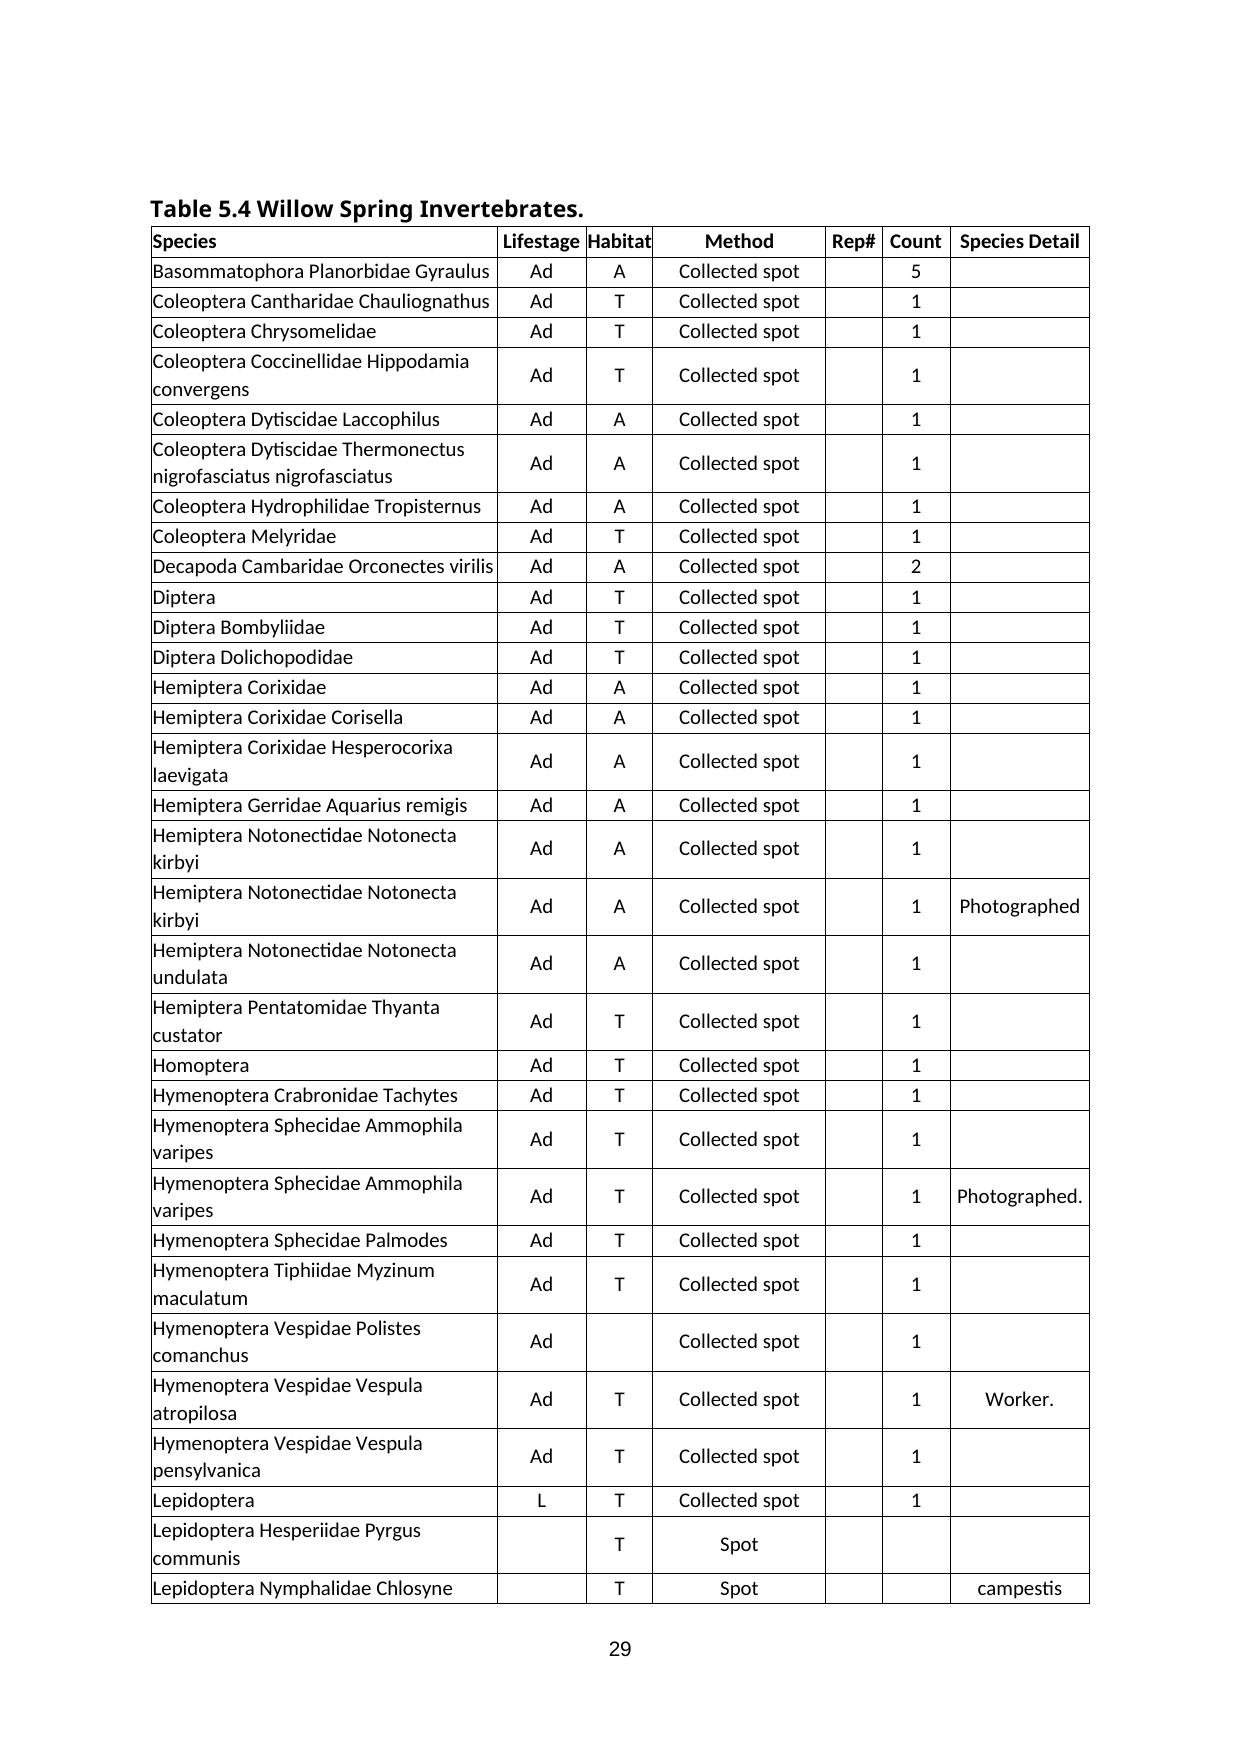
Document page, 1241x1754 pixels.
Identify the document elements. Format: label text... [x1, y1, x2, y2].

table_cell [826, 734, 882, 790]
text Table 5.4 Willow Spring Invertebrates. [150, 192, 1090, 224]
table_cell [951, 523, 1089, 552]
table_cell T [587, 613, 652, 642]
table_cell 1 [883, 1051, 950, 1080]
table_cell Collected spot [653, 583, 825, 612]
table_cell 1 [883, 583, 950, 612]
table_cell T [587, 1517, 652, 1573]
table_cell [826, 643, 882, 672]
table_cell Collected spot [653, 1314, 825, 1371]
table_cell T [587, 1081, 652, 1110]
table_cell 1 [883, 1111, 950, 1168]
table_cell T [587, 348, 652, 404]
table_cell [826, 674, 882, 702]
table_cell [951, 348, 1089, 404]
table_cell Ad [498, 1257, 586, 1313]
table_cell [826, 1429, 882, 1486]
table_cell 1 [883, 435, 950, 492]
table_cell [826, 1257, 882, 1313]
table_cell T [587, 288, 652, 317]
table_cell [883, 1517, 950, 1573]
table_cell Ad [498, 523, 586, 552]
table_header Rep# [826, 227, 882, 256]
table_cell Ad [498, 318, 586, 347]
table_cell 1 [883, 288, 950, 317]
table_cell 1 [883, 1429, 950, 1486]
table_cell campestis [951, 1574, 1089, 1603]
table_cell [951, 791, 1089, 820]
table_cell Collected spot [653, 734, 825, 790]
table_cell [826, 1517, 882, 1573]
table_cell [826, 1051, 882, 1080]
table_cell [951, 288, 1089, 317]
table_cell T [587, 1487, 652, 1516]
table_cell A [587, 879, 652, 935]
table_cell Ad [498, 1429, 586, 1486]
table_cell [951, 1081, 1089, 1110]
table_cell Hemiptera Corixidae Corisella [152, 704, 497, 733]
table_cell 1 [883, 1487, 950, 1516]
table_cell 1 [883, 1169, 950, 1225]
table_cell Worker. [951, 1372, 1089, 1428]
table_cell [498, 1574, 586, 1603]
table_cell Hemiptera Notonectidae Notonecta kirbyi [152, 821, 497, 878]
table_cell 1 [883, 734, 950, 790]
table_cell Ad [498, 613, 586, 642]
table_cell 1 [883, 493, 950, 522]
table_cell Homoptera [152, 1051, 497, 1080]
table_header Species [152, 227, 497, 256]
table_cell Ad [498, 704, 586, 733]
table_cell Basommatophora Planorbidae Gyraulus [152, 258, 497, 286]
table_cell [826, 994, 882, 1050]
table_cell [587, 1314, 652, 1371]
table_cell 1 [883, 318, 950, 347]
table_cell Collected spot [653, 318, 825, 347]
table_cell [826, 1372, 882, 1428]
table_cell Hemiptera Gerridae Aquarius remigis [152, 791, 497, 820]
table_cell Hemiptera Corixidae [152, 674, 497, 702]
table_cell Spot [653, 1517, 825, 1573]
table_cell Coleoptera Dytiscidae Laccophilus [152, 405, 497, 434]
table_cell [826, 1314, 882, 1371]
table_header Method [653, 227, 825, 256]
table_cell Ad [498, 1169, 586, 1225]
table_cell 1 [883, 1226, 950, 1256]
table_cell Ad [498, 583, 586, 612]
table_cell Ad [498, 553, 586, 582]
table_cell [951, 583, 1089, 612]
table_cell [883, 1574, 950, 1603]
table_cell Hymenoptera Vespidae Vespula atropilosa [152, 1372, 497, 1428]
table_cell Lepidoptera [152, 1487, 497, 1516]
table_cell [951, 1517, 1089, 1573]
table_cell [951, 1257, 1089, 1313]
table_cell Ad [498, 1111, 586, 1168]
table_cell Collected spot [653, 704, 825, 733]
table_cell [951, 1429, 1089, 1486]
table_cell Lepidoptera Nymphalidae Chlosyne [152, 1574, 497, 1603]
table_cell [826, 553, 882, 582]
table_header Count [883, 227, 950, 256]
table_cell T [587, 318, 652, 347]
table_cell Ad [498, 1226, 586, 1256]
table_cell [498, 1517, 586, 1573]
table_cell 1 [883, 405, 950, 434]
table_cell 1 [883, 348, 950, 404]
table_cell Photographed [951, 879, 1089, 935]
table_cell Ad [498, 936, 586, 993]
table_cell [826, 704, 882, 733]
table_cell [826, 523, 882, 552]
table_cell [826, 583, 882, 612]
table_cell Hymenoptera Vespidae Vespula pensylvanica [152, 1429, 497, 1486]
table_cell T [587, 1226, 652, 1256]
table_cell [951, 405, 1089, 434]
table_cell [826, 1574, 882, 1603]
table_cell Collected spot [653, 821, 825, 878]
table_cell [951, 1226, 1089, 1256]
table_cell [826, 1111, 882, 1168]
table_cell [951, 318, 1089, 347]
table_cell 1 [883, 1314, 950, 1371]
table_cell [826, 1169, 882, 1225]
table_cell [826, 791, 882, 820]
table_cell T [587, 1051, 652, 1080]
table_cell Ad [498, 435, 586, 492]
table_cell T [587, 1169, 652, 1225]
table_cell Hymenoptera Sphecidae Palmodes [152, 1226, 497, 1256]
table_cell Collected spot [653, 1429, 825, 1486]
table_cell Collected spot [653, 258, 825, 286]
table_cell Hemiptera Pentatomidae Thyanta custator [152, 994, 497, 1050]
table_cell Collected spot [653, 348, 825, 404]
table_cell [951, 734, 1089, 790]
table_cell Ad [498, 643, 586, 672]
table_cell Collected spot [653, 1081, 825, 1110]
table_cell 1 [883, 1257, 950, 1313]
table_cell [826, 936, 882, 993]
table_cell L [498, 1487, 586, 1516]
table_cell Collected spot [653, 405, 825, 434]
table_cell Ad [498, 288, 586, 317]
table_cell 1 [883, 1081, 950, 1110]
table_cell Hymenoptera Sphecidae Ammophila varipes [152, 1169, 497, 1225]
table_cell [951, 643, 1089, 672]
table_cell Collected spot [653, 523, 825, 552]
table_cell T [587, 994, 652, 1050]
table_cell Hemiptera Notonectidae Notonecta undulata [152, 936, 497, 993]
table_cell A [587, 553, 652, 582]
table_cell Collected spot [653, 1372, 825, 1428]
table_cell Hymenoptera Vespidae Polistes comanchus [152, 1314, 497, 1371]
table_header Species Detail [951, 227, 1089, 256]
table_cell Collected spot [653, 936, 825, 993]
table_cell Ad [498, 1372, 586, 1428]
table_cell A [587, 704, 652, 733]
table_cell [951, 704, 1089, 733]
table_cell 5 [883, 258, 950, 286]
table_cell 1 [883, 674, 950, 702]
table_cell Ad [498, 1081, 586, 1110]
table_cell Spot [653, 1574, 825, 1603]
table_cell 1 [883, 936, 950, 993]
table_cell [826, 1487, 882, 1516]
table_cell Collected spot [653, 493, 825, 522]
table_cell 1 [883, 613, 950, 642]
table_cell T [587, 1429, 652, 1486]
table_cell T [587, 1257, 652, 1313]
table_header Habitat [587, 227, 652, 256]
table_cell [951, 258, 1089, 286]
table_cell T [587, 583, 652, 612]
table_cell A [587, 674, 652, 702]
table_cell Ad [498, 734, 586, 790]
table_cell Collected spot [653, 1051, 825, 1080]
table_cell Ad [498, 405, 586, 434]
table_cell 1 [883, 704, 950, 733]
table_cell [826, 405, 882, 434]
table_cell Collected spot [653, 674, 825, 702]
table_cell [826, 1226, 882, 1256]
table_cell [951, 994, 1089, 1050]
table_cell 1 [883, 643, 950, 672]
table_cell T [587, 1372, 652, 1428]
table_cell Collected spot [653, 288, 825, 317]
table_cell [826, 1081, 882, 1110]
table_cell Diptera Bombyliidae [152, 613, 497, 642]
table_cell Ad [498, 879, 586, 935]
table_cell Coleoptera Coccinellidae Hippodamia convergens [152, 348, 497, 404]
table_cell 1 [883, 1372, 950, 1428]
table_cell [951, 1487, 1089, 1516]
table_cell A [587, 493, 652, 522]
table_cell Collected spot [653, 613, 825, 642]
table_cell [826, 318, 882, 347]
table_cell A [587, 734, 652, 790]
table_cell Hymenoptera Tiphiidae Myzinum maculatum [152, 1257, 497, 1313]
table_cell A [587, 435, 652, 492]
table_cell [826, 348, 882, 404]
table_cell Collected spot [653, 879, 825, 935]
table_cell A [587, 821, 652, 878]
table_cell [951, 674, 1089, 702]
table_cell Ad [498, 791, 586, 820]
table_cell 1 [883, 879, 950, 935]
table_cell Ad [498, 1314, 586, 1371]
table_cell Ad [498, 821, 586, 878]
table_cell [951, 553, 1089, 582]
table_cell Collected spot [653, 435, 825, 492]
table_cell T [587, 1111, 652, 1168]
table_cell [826, 493, 882, 522]
table_cell Collected spot [653, 1226, 825, 1256]
table_cell [826, 821, 882, 878]
table_cell Ad [498, 674, 586, 702]
table_cell [826, 613, 882, 642]
table_cell Coleoptera Hydrophilidae Tropisternus [152, 493, 497, 522]
table_cell Ad [498, 348, 586, 404]
table_cell [951, 493, 1089, 522]
table_cell Photographed. [951, 1169, 1089, 1225]
table_cell [826, 258, 882, 286]
table_cell [951, 613, 1089, 642]
table_cell [826, 435, 882, 492]
table_cell Ad [498, 258, 586, 286]
table_cell Collected spot [653, 1487, 825, 1516]
table_cell A [587, 258, 652, 286]
table_cell Collected spot [653, 643, 825, 672]
table_cell 1 [883, 791, 950, 820]
table_cell Collected spot [653, 994, 825, 1050]
table_cell [951, 821, 1089, 878]
table_cell Hemiptera Corixidae Hesperocorixa laevigata [152, 734, 497, 790]
table_cell [951, 1051, 1089, 1080]
table_cell Collected spot [653, 1111, 825, 1168]
table_cell 1 [883, 523, 950, 552]
table_cell A [587, 791, 652, 820]
table_cell Diptera [152, 583, 497, 612]
table_cell 1 [883, 994, 950, 1050]
table_cell Diptera Dolichopodidae [152, 643, 497, 672]
table_cell A [587, 936, 652, 993]
table_cell Collected spot [653, 1169, 825, 1225]
table_cell A [587, 405, 652, 434]
table_cell T [587, 1574, 652, 1603]
table_cell [826, 288, 882, 317]
table_cell Lepidoptera Hesperiidae Pyrgus communis [152, 1517, 497, 1573]
table_cell Coleoptera Melyridae [152, 523, 497, 552]
table_cell 1 [883, 821, 950, 878]
table_cell [951, 435, 1089, 492]
table_cell [951, 1314, 1089, 1371]
table_cell [951, 936, 1089, 993]
table_cell Collected spot [653, 1257, 825, 1313]
table_cell [951, 1111, 1089, 1168]
table_cell Hemiptera Notonectidae Notonecta kirbyi [152, 879, 497, 935]
table_cell Ad [498, 1051, 586, 1080]
table_cell Decapoda Cambaridae Orconectes virilis [152, 553, 497, 582]
table_cell Collected spot [653, 791, 825, 820]
table_cell Coleoptera Dytiscidae Thermonectus nigrofasciatus nigrofasciatus [152, 435, 497, 492]
table_cell Hymenoptera Sphecidae Ammophila varipes [152, 1111, 497, 1168]
table_cell 2 [883, 553, 950, 582]
table_cell T [587, 523, 652, 552]
table_cell Ad [498, 493, 586, 522]
table_cell Coleoptera Cantharidae Chauliognathus [152, 288, 497, 317]
table_cell T [587, 643, 652, 672]
table_cell Hymenoptera Crabronidae Tachytes [152, 1081, 497, 1110]
table_cell Collected spot [653, 553, 825, 582]
table_cell Ad [498, 994, 586, 1050]
table_header Lifestage [498, 227, 586, 256]
table_cell [826, 879, 882, 935]
table_cell Coleoptera Chrysomelidae [152, 318, 497, 347]
